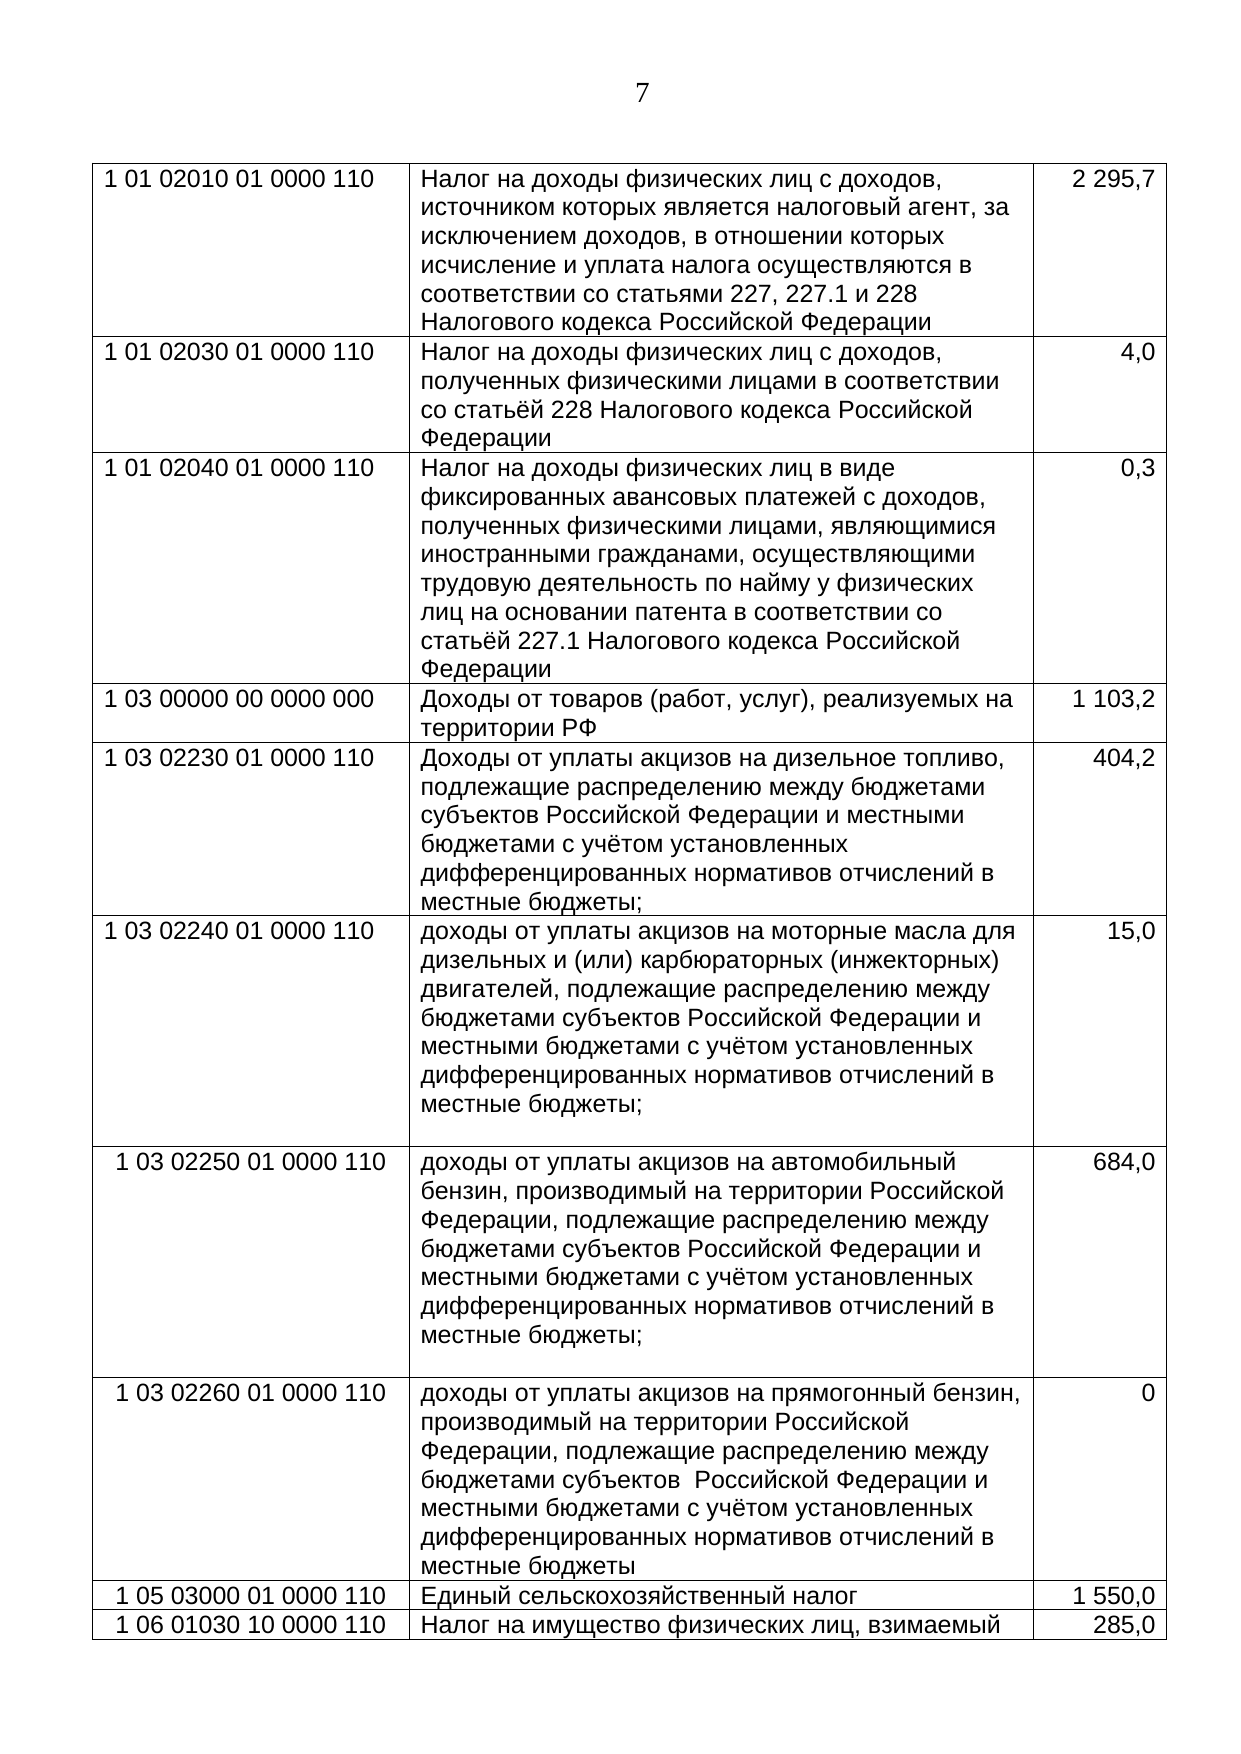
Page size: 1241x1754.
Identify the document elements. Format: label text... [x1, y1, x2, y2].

table_cell 0,3 [1034, 453, 1166, 683]
table_cell 15,0 [1034, 916, 1166, 1146]
table_cell Доходы от уплаты акцизов на дизельное топливо, подлежащие распределению между бюджетами субъектов Российской Федерации и местными бюджетами с учётом установленных дифференцированных нормативов отчислений в местные бюджеты; [410, 743, 1033, 915]
table_cell 1 03 00000 00 0000 000 [93, 684, 409, 742]
table_cell 1 03 02240 01 0000 110 [93, 916, 409, 1146]
table_cell 1 550,0 [1034, 1581, 1166, 1609]
table_cell 1 03 02260 01 0000 110 [93, 1378, 409, 1579]
table_cell 1 03 02230 01 0000 110 [93, 743, 409, 915]
table_cell Налог на доходы физических лиц в виде фиксированных авансовых платежей с доходов, полученных физическими лицами, являющимися иностранными гражданами, осуществляющими трудовую деятельность по найму у физических лиц на основании патента в соответствии со статьёй 227.1 Налогового кодекса Российской Федерации [410, 453, 1033, 683]
table_cell 1 01 02010 01 0000 110 [93, 164, 409, 336]
table_cell доходы от уплаты акцизов на моторные масла для дизельных и (или) карбюраторных (инжекторных) двигателей, подлежащие распределению между бюджетами субъектов Российской Федерации и местными бюджетами с учётом установленных дифференцированных нормативов отчислений в местные бюджеты; [410, 916, 1033, 1146]
table_cell 1 01 02030 01 0000 110 [93, 337, 409, 452]
table_cell Единый сельскохозяйственный налог [410, 1581, 1033, 1609]
table_cell 404,2 [1034, 743, 1166, 915]
table_cell 2 295,7 [1034, 164, 1166, 336]
table_cell доходы от уплаты акцизов на прямогонный бензин, производимый на территории Российской Федерации, подлежащие распределению между бюджетами субъектов Российской Федерации и местными бюджетами с учётом установленных дифференцированных нормативов отчислений в местные бюджеты [410, 1378, 1033, 1579]
table_cell 1 01 02040 01 0000 110 [93, 453, 409, 683]
table_cell Доходы от товаров (работ, услуг), реализуемых на территории РФ [410, 684, 1033, 742]
table_cell 4,0 [1034, 337, 1166, 452]
table_cell доходы от уплаты акцизов на автомобильный бензин, производимый на территории Российской Федерации, подлежащие распределению между бюджетами субъектов Российской Федерации и местными бюджетами с учётом установленных дифференцированных нормативов отчислений в местные бюджеты; [410, 1147, 1033, 1377]
table_cell 1 05 03000 01 0000 110 [93, 1581, 409, 1609]
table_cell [410, 1610, 1033, 1639]
table_cell 684,0 [1034, 1147, 1166, 1377]
table_cell 1 03 02250 01 0000 110 [93, 1147, 409, 1377]
table_cell Налог на доходы физических лиц с доходов, полученных физическими лицами в соответствии со статьёй 228 Налогового кодекса Российской Федерации [410, 337, 1033, 452]
table_cell 285,0 [1034, 1610, 1166, 1639]
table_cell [93, 1610, 409, 1639]
table_cell 0 [1034, 1378, 1166, 1579]
table_cell Налог на доходы физических лиц с доходов, источником которых является налоговый агент, за исключением доходов, в отношении которых исчисление и уплата налога осуществляются в соответствии со статьями 227, 227.1 и 228 Налогового кодекса Российской Федерации [410, 164, 1033, 336]
table_cell 1 103,2 [1034, 684, 1166, 742]
